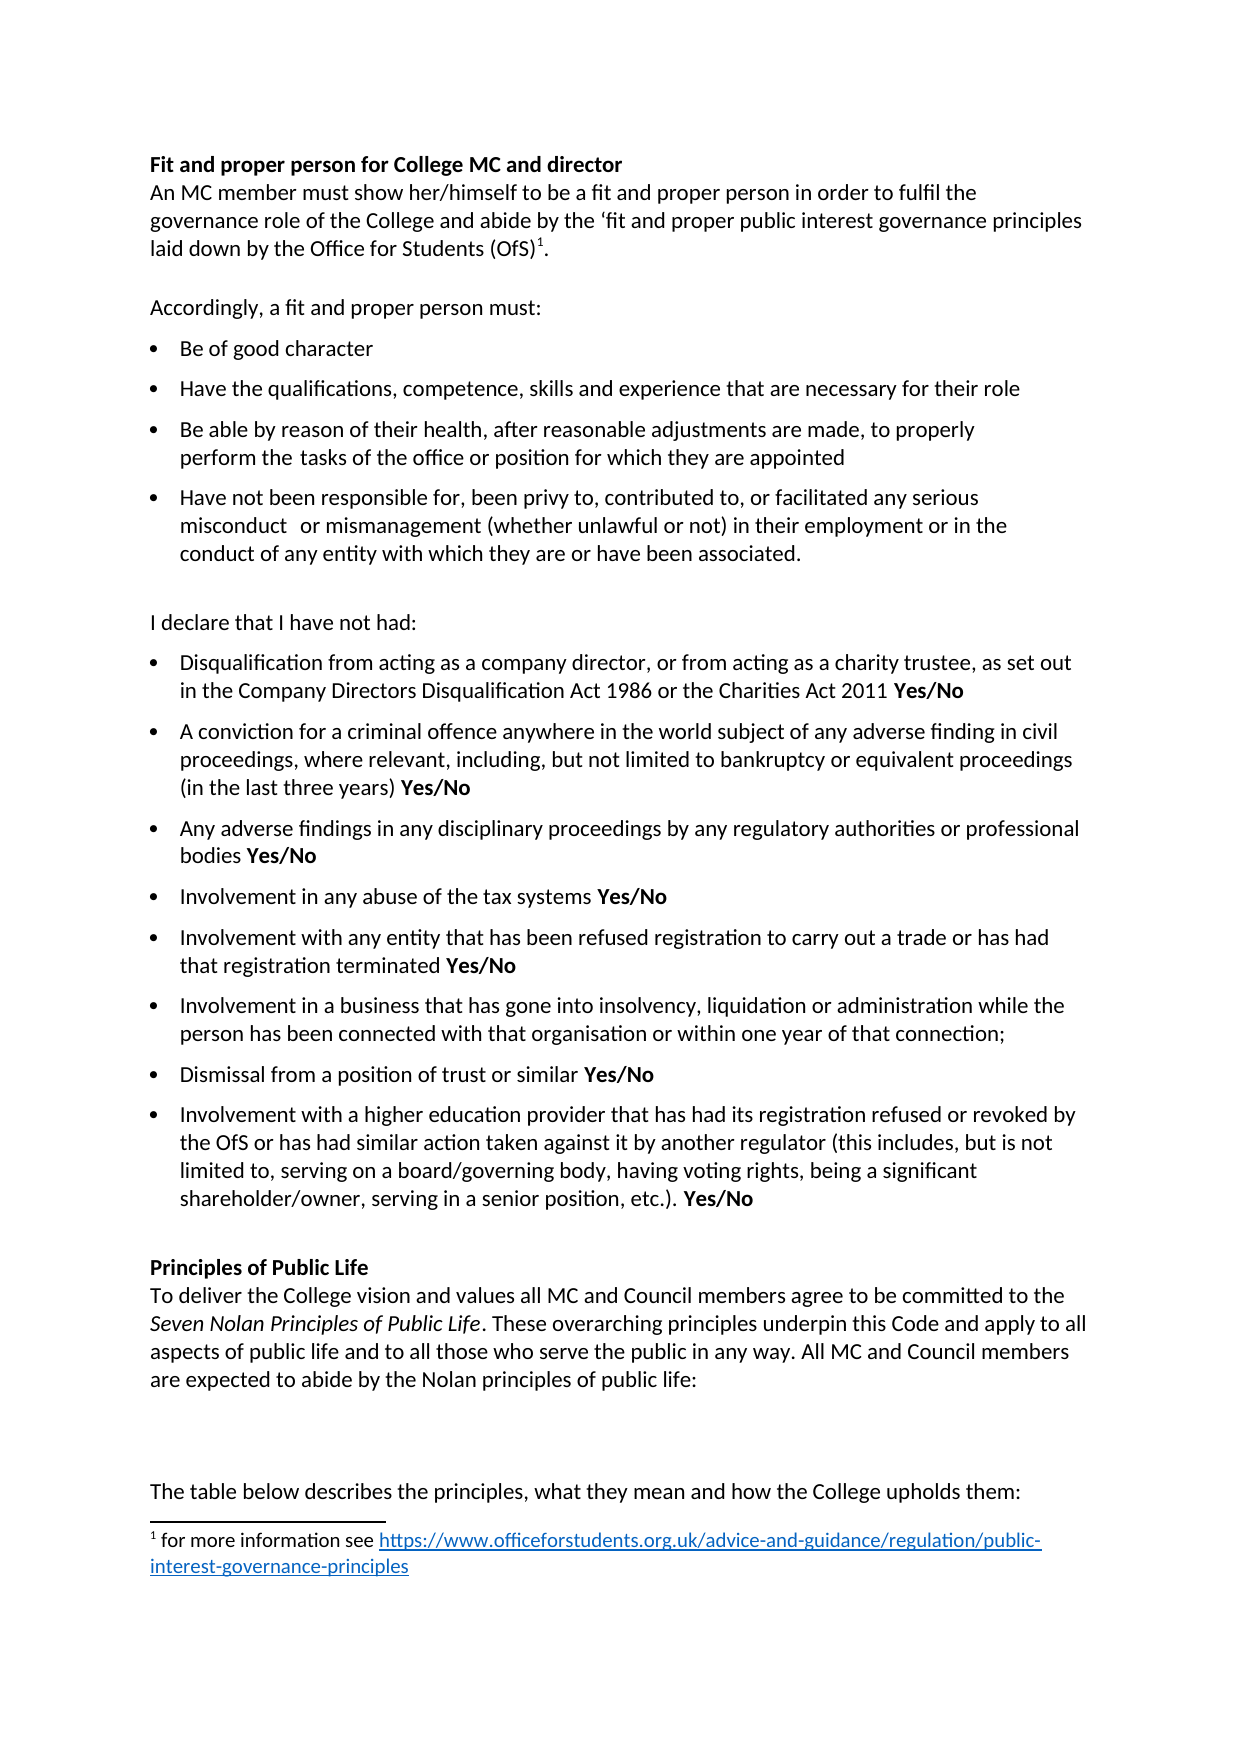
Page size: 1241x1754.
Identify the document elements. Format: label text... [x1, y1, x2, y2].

list Involvement with a higher education provider that has had its registration refused or revoked by the OfS or has had similar action taken against it by another regulator (this includes, but is not limited to, serving on a board/governing body, having voting rights, being a significant shareholder/owner, serving in a senior position, etc.). Yes/No [150, 1100, 1090, 1212]
text Accordingly, a fit and proper person must: [150, 293, 1090, 321]
text The table below describes the principles, what they mean and how the College upholds them: [150, 1477, 1090, 1505]
list Be able by reason of their health, after reasonable adjustments are made, to properly perform the tasks of the office or position for which they are appointed [150, 415, 1090, 471]
list Have the qualifications, competence, skills and experience that are necessary for their role [150, 374, 1090, 402]
text I declare that I have not had: [150, 608, 1090, 636]
list Any adverse findings in any disciplinary proceedings by any regulatory authorities or professional bodies Yes/No [150, 814, 1090, 870]
list Be of good character [150, 334, 1090, 362]
list A conviction for a criminal offence anywhere in the world subject of any adverse finding in civil proceedings, where relevant, including, but not limited to bankruptcy or equivalent proceedings (in the last three years) Yes/No [150, 717, 1090, 801]
list Disqualification from acting as a company director, or from acting as a charity trustee, as set out in the Company Directors Disqualification Act 1986 or the Charities Act 2011 Yes/No [150, 648, 1090, 704]
text An MC member must show her/himself to be a fit and proper person in order to fulfil the governance role of the College and abide by the ‘fit and proper public interest governance principles laid down by the Office for Students (OfS). [150, 178, 1090, 262]
list Dismissal from a position of trust or similar Yes/No [150, 1060, 1090, 1088]
text Fit and proper person for College MC and director [150, 150, 1090, 178]
text Principles of Public Life [150, 1253, 1090, 1281]
text To deliver the College vision and values all MC and Council members agree to be committed to the Seven Nolan Principles of Public Life. These overarching principles underpin this Code and apply to all aspects of public life and to all those who serve the public in any way. All MC and Council members are expected to abide by the Nolan principles of public life: [150, 1281, 1090, 1393]
list Involvement with any entity that has been refused registration to carry out a trade or has had that registration terminated Yes/No [150, 923, 1090, 979]
list Involvement in a business that has gone into insolvency, liquidation or administration while the person has been connected with that organisation or within one year of that connection; [150, 991, 1090, 1047]
list Involvement in any abuse of the tax systems Yes/No [150, 882, 1090, 910]
list Have not been responsible for, been privy to, contributed to, or facilitated any serious misconduct or mismanagement (whether unlawful or not) in their employment or in the conduct of any entity with which they are or have been associated. [150, 483, 1090, 567]
